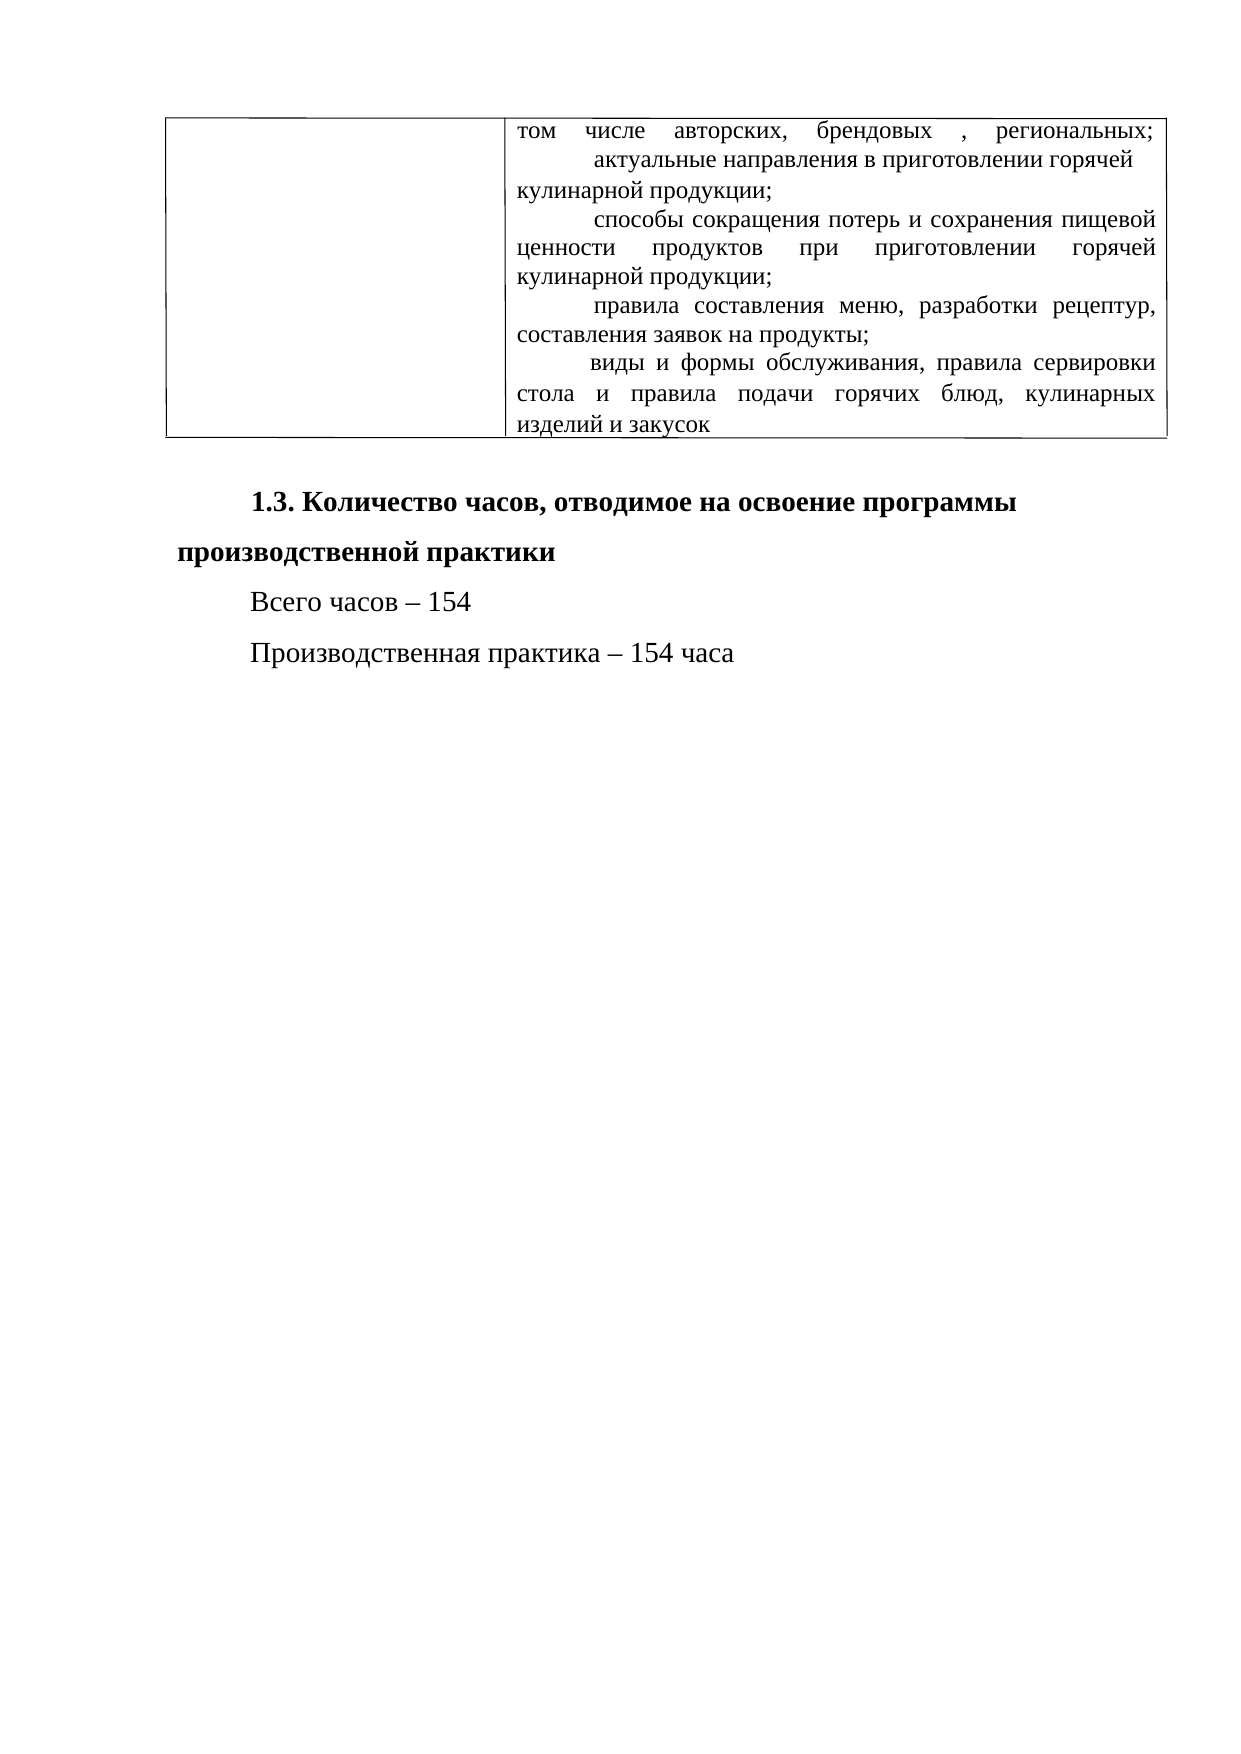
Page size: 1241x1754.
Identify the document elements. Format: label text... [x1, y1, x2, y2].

text виды и формы обслуживания, правила сервировки стола и правила подачи горячих блюд, кулинарных изделий и закусок [517, 347, 1156, 438]
text 1.3. Количество часов, отводимое на освоение программы производственной практики [177, 484, 1152, 568]
text кулинарной продукции; [517, 175, 1156, 204]
text способы сокращения потерь и сохранения пищевой ценности продуктов при приготовлении горячей кулинарной продукции; [517, 204, 1156, 290]
text Всего часов – 154 [250, 584, 1156, 618]
text правила составления меню, разработки рецептур, составления заявок на продукты; [517, 290, 1156, 347]
text том числе авторских, брендовых , региональных; актуальные направления в приготовлении горячей [517, 116, 1154, 173]
text Производственная практика – 154 часа [250, 635, 1156, 668]
